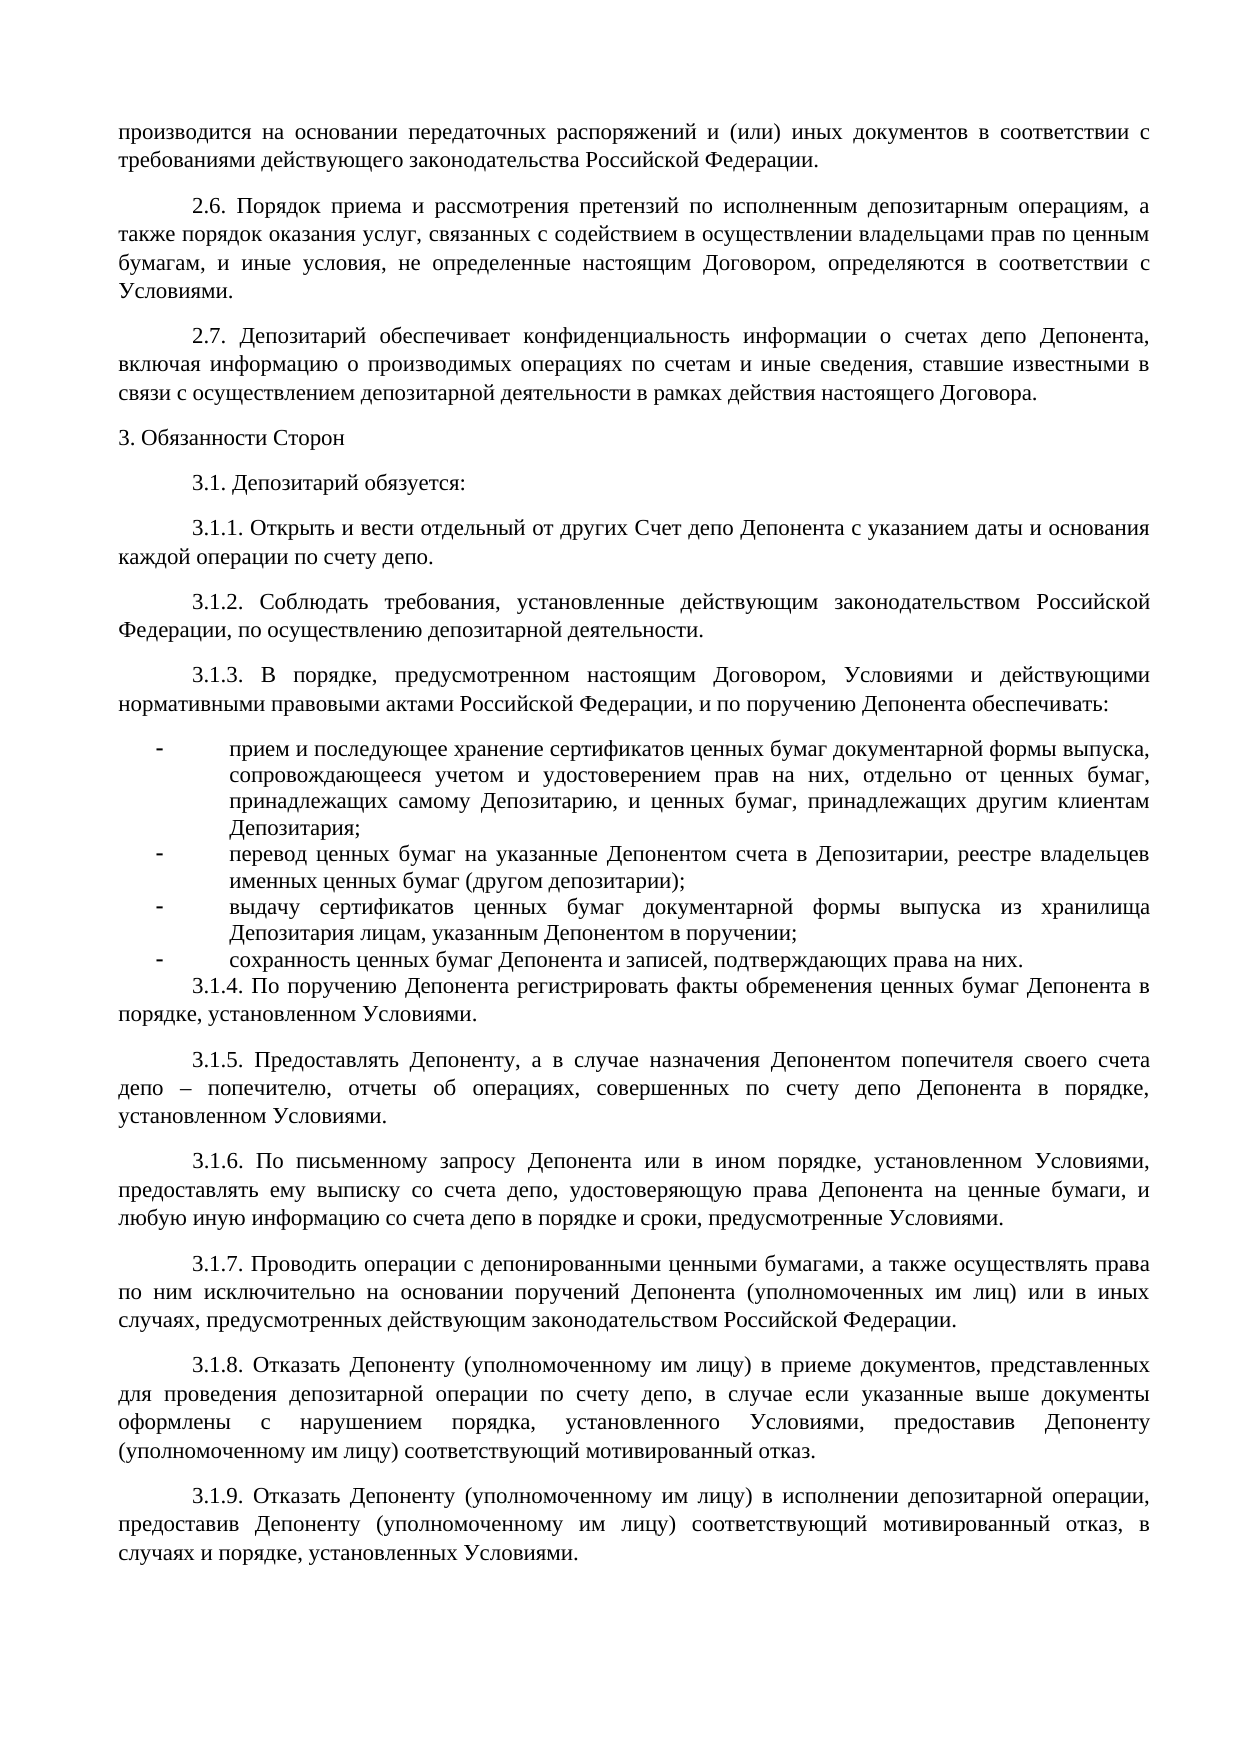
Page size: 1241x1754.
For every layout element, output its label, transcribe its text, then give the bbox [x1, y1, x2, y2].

text 3.1.4. По поручению Депонента регистрировать факты обременения ценных бумаг Депонента в порядке, установленном Условиями. [118, 972, 1152, 1027]
text 3.1.2. Соблюдать требования, установленные действующим законодательством Российской Федерации, по осуществлению депозитарной деятельности. [118, 588, 1152, 643]
text 3.1.1. Открыть и вести отдельный от других Счет депо Депонента с указанием даты и основания каждой операции по счету депо. [118, 514, 1152, 569]
text 3.1.9. Отказать Депоненту (уполномоченному им лицу) в исполнении депозитарной операции, предоставив Депоненту (уполномоченному им лицу) соответствующий мотивированный отказ, в случаях и порядке, установленных Условиями. [118, 1482, 1152, 1565]
text 3.1.7. Проводить операции с депонированными ценными бумагами, а также осуществлять права по ним исключительно на основании поручений Депонента (уполномоченных им лиц) или в иных случаях, предусмотренных действующим законодательством Российской Федерации. [118, 1249, 1152, 1333]
list перевод ценных бумаг на указанные Депонентом счета в Депозитарии, реестре владельцев именных ценных бумаг (другом депозитарии); [156, 840, 1152, 893]
list сохранность ценных бумаг Депонента и записей, подтверждающих права на них. [156, 946, 1152, 972]
text 3.1.8. Отказать Депоненту (уполномоченному им лицу) в приеме документов, представленных для проведения депозитарной операции по счету депо, в случае если указанные выше документы оформлены с нарушением порядка, установленного Условиями, предоставив Депоненту (уполномоченному им лицу) соответствующий мотивированный отказ. [118, 1352, 1152, 1463]
text 2.7. Депозитарий обеспечивает конфиденциальность информации о счетах депо Депонента, включая информацию о производимых операциях по счетам и иные сведения, ставшие известными в связи с осуществлением депозитарной деятельности в рамках действия настоящего Договора. [118, 322, 1152, 405]
text 3.1.3. В порядке, предусмотренном настоящим Договором, Условиями и действующими нормативными правовыми актами Российской Федерации, и по поручению Депонента обеспечивать: [118, 661, 1152, 716]
list выдачу сертификатов ценных бумаг документарной формы выпуска из хранилища Депозитария лицам, указанным Депонентом в поручении; [156, 893, 1152, 946]
text 3.1. Депозитарий обязуется: [118, 469, 1152, 496]
text 3.1.5. Предоставлять Депоненту, а в случае назначения Депонентом попечителя своего счета депо – попечителю, отчеты об операциях, совершенных по счету депо Депонента в порядке, установленном Условиями. [118, 1046, 1152, 1129]
text 2.6. Порядок приема и рассмотрения претензий по исполненным депозитарным операциям, а также порядок оказания услуг, связанных с содействием в осуществлении владельцами прав по ценным бумагам, и иные условия, не определенные настоящим Договором, определяются в соответствии с Условиями. [118, 192, 1152, 303]
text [118, 118, 1152, 173]
text 3.1.6. По письменному запросу Депонента или в ином порядке, установленном Условиями, предоставлять ему выписку со счета депо, удостоверяющую права Депонента на ценные бумаги, и любую иную информацию со счета депо в порядке и сроки, предусмотренные Условиями. [118, 1148, 1152, 1231]
text 3. Обязанности Сторон [118, 424, 1152, 450]
list прием и последующее хранение сертификатов ценных бумаг документарной формы выпуска, сопровождающееся учетом и удостоверением прав на них, отдельно от ценных бумаг, принадлежащих самому Депозитарию, и ценных бумаг, принадлежащих другим клиентам Депозитария; [156, 735, 1152, 840]
